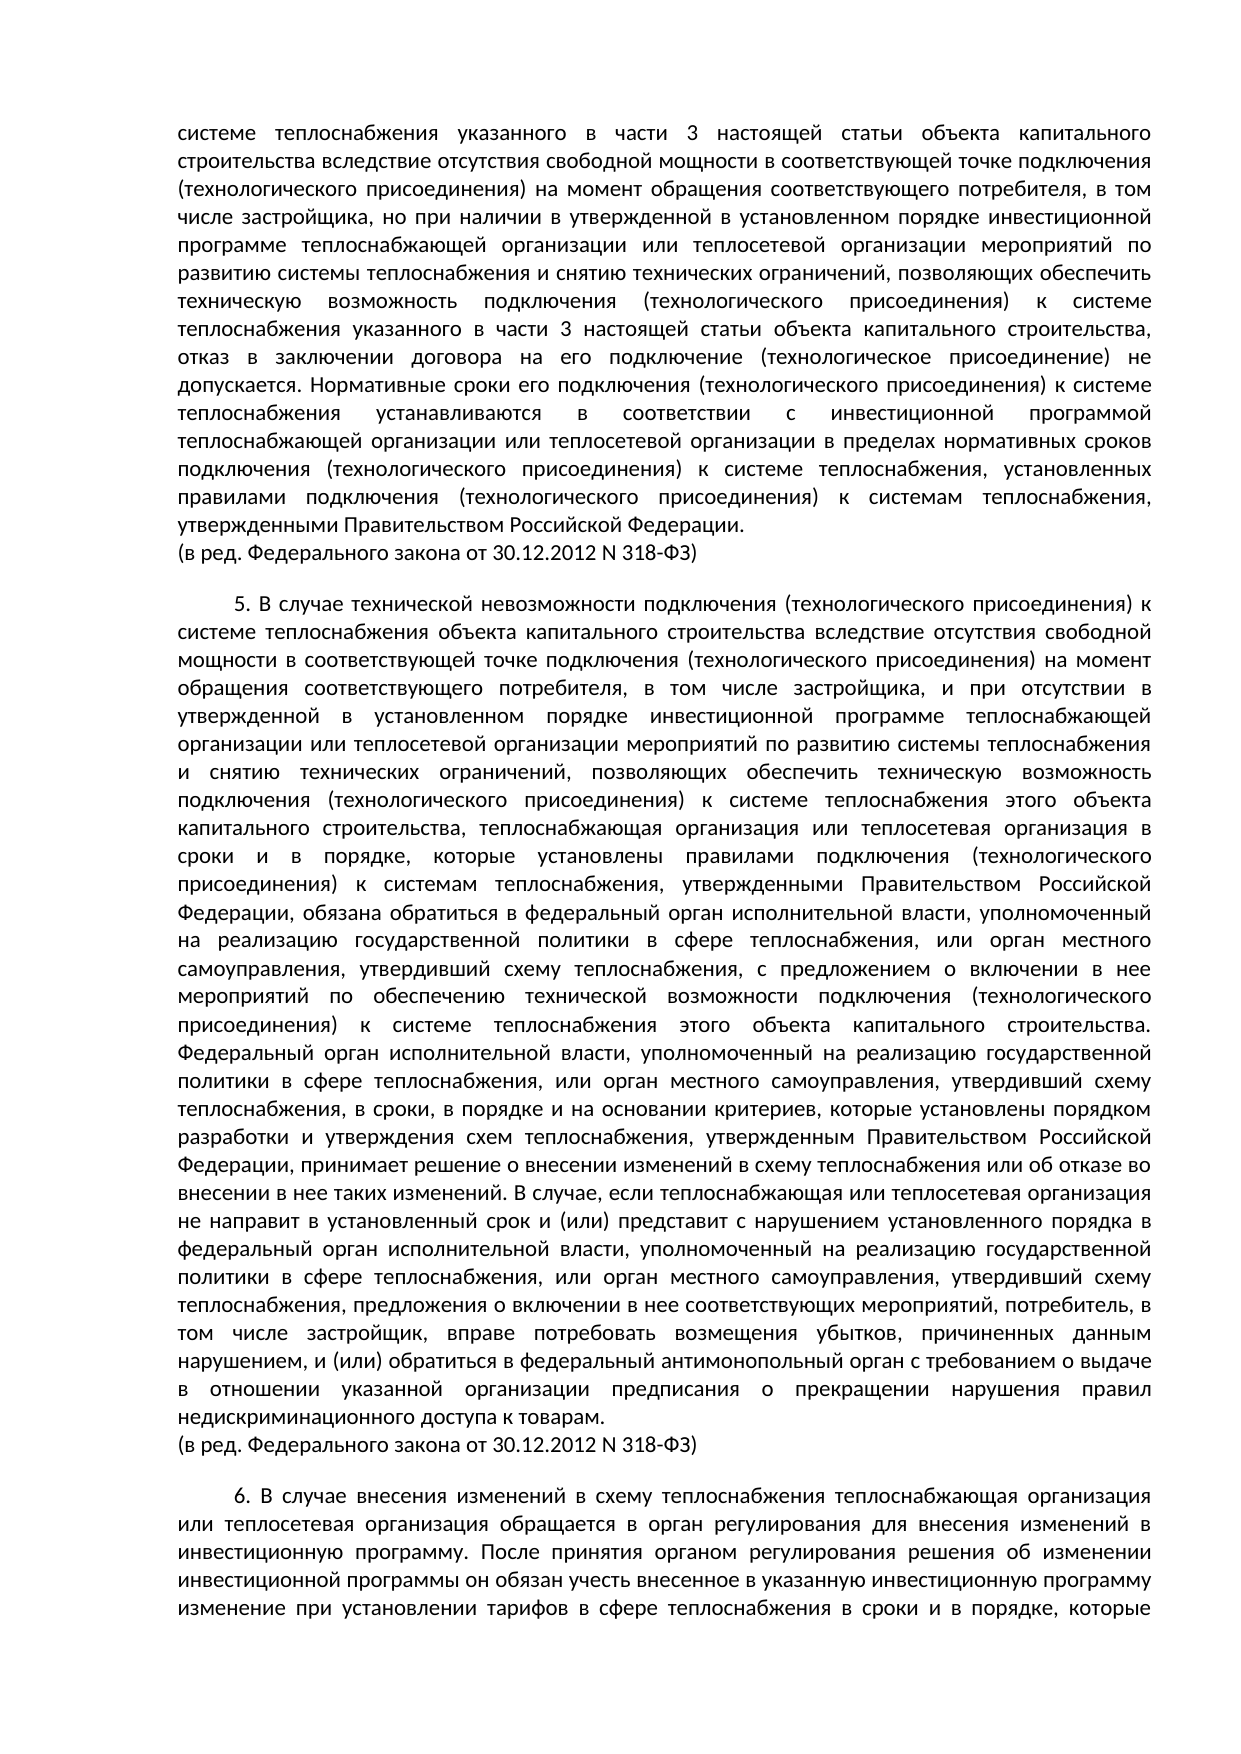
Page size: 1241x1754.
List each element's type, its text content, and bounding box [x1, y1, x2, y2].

text (в ред. Федерального закона от 30.12.2012 N 318-ФЗ) [177, 1430, 1152, 1458]
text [177, 118, 1152, 538]
text 5. В случае технической невозможности подключения (технологического присоединения) к системе теплоснабжения объекта капитального строительства вследствие отсутствия свободной мощности в соответствующей точке подключения (технологического присоединения) на момент обращения соответствующего потребителя, в том числе застройщика, и при отсутствии в утвержденной в установленном порядке инвестиционной программе теплоснабжающей организации или теплосетевой организации мероприятий по развитию системы теплоснабжения и снятию технических ограничений, позволяющих обеспечить техническую возможность подключения (технологического присоединения) к системе теплоснабжения этого объекта капитального строительства, теплоснабжающая организация или теплосетевая организация в сроки и в порядке, которые установлены правилами подключения (технологического присоединения) к системам теплоснабжения, утвержденными Правительством Российской Федерации, обязана обратиться в федеральный орган исполнительной власти, уполномоченный на реализацию государственной политики в сфере теплоснабжения, или орган местного самоуправления, утвердивший схему теплоснабжения, с предложением о включении в нее мероприятий по обеспечению технической возможности подключения (технологического присоединения) к системе теплоснабжения этого объекта капитального строительства. Федеральный орган исполнительной власти, уполномоченный на реализацию государственной политики в сфере теплоснабжения, или орган местного самоуправления, утвердивший схему теплоснабжения, в сроки, в порядке и на основании критериев, которые установлены порядком разработки и утверждения схем теплоснабжения, утвержденным Правительством Российской Федерации, принимает решение о внесении изменений в схему теплоснабжения или об отказе во внесении в нее таких изменений. В случае, если теплоснабжающая или теплосетевая организация не направит в установленный срок и (или) представит с нарушением установленного порядка в федеральный орган исполнительной власти, уполномоченный на реализацию государственной политики в сфере теплоснабжения, или орган местного самоуправления, утвердивший схему теплоснабжения, предложения о включении в нее соответствующих мероприятий, потребитель, в том числе застройщик, вправе потребовать возмещения убытков, причиненных данным нарушением, и (или) обратиться в федеральный антимонопольный орган с требованием о выдаче в отношении указанной организации предписания о прекращении нарушения правил недискриминационного доступа к товарам. [177, 589, 1152, 1430]
text (в ред. Федерального закона от 30.12.2012 N 318-ФЗ) [177, 538, 1152, 566]
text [177, 1481, 1152, 1621]
